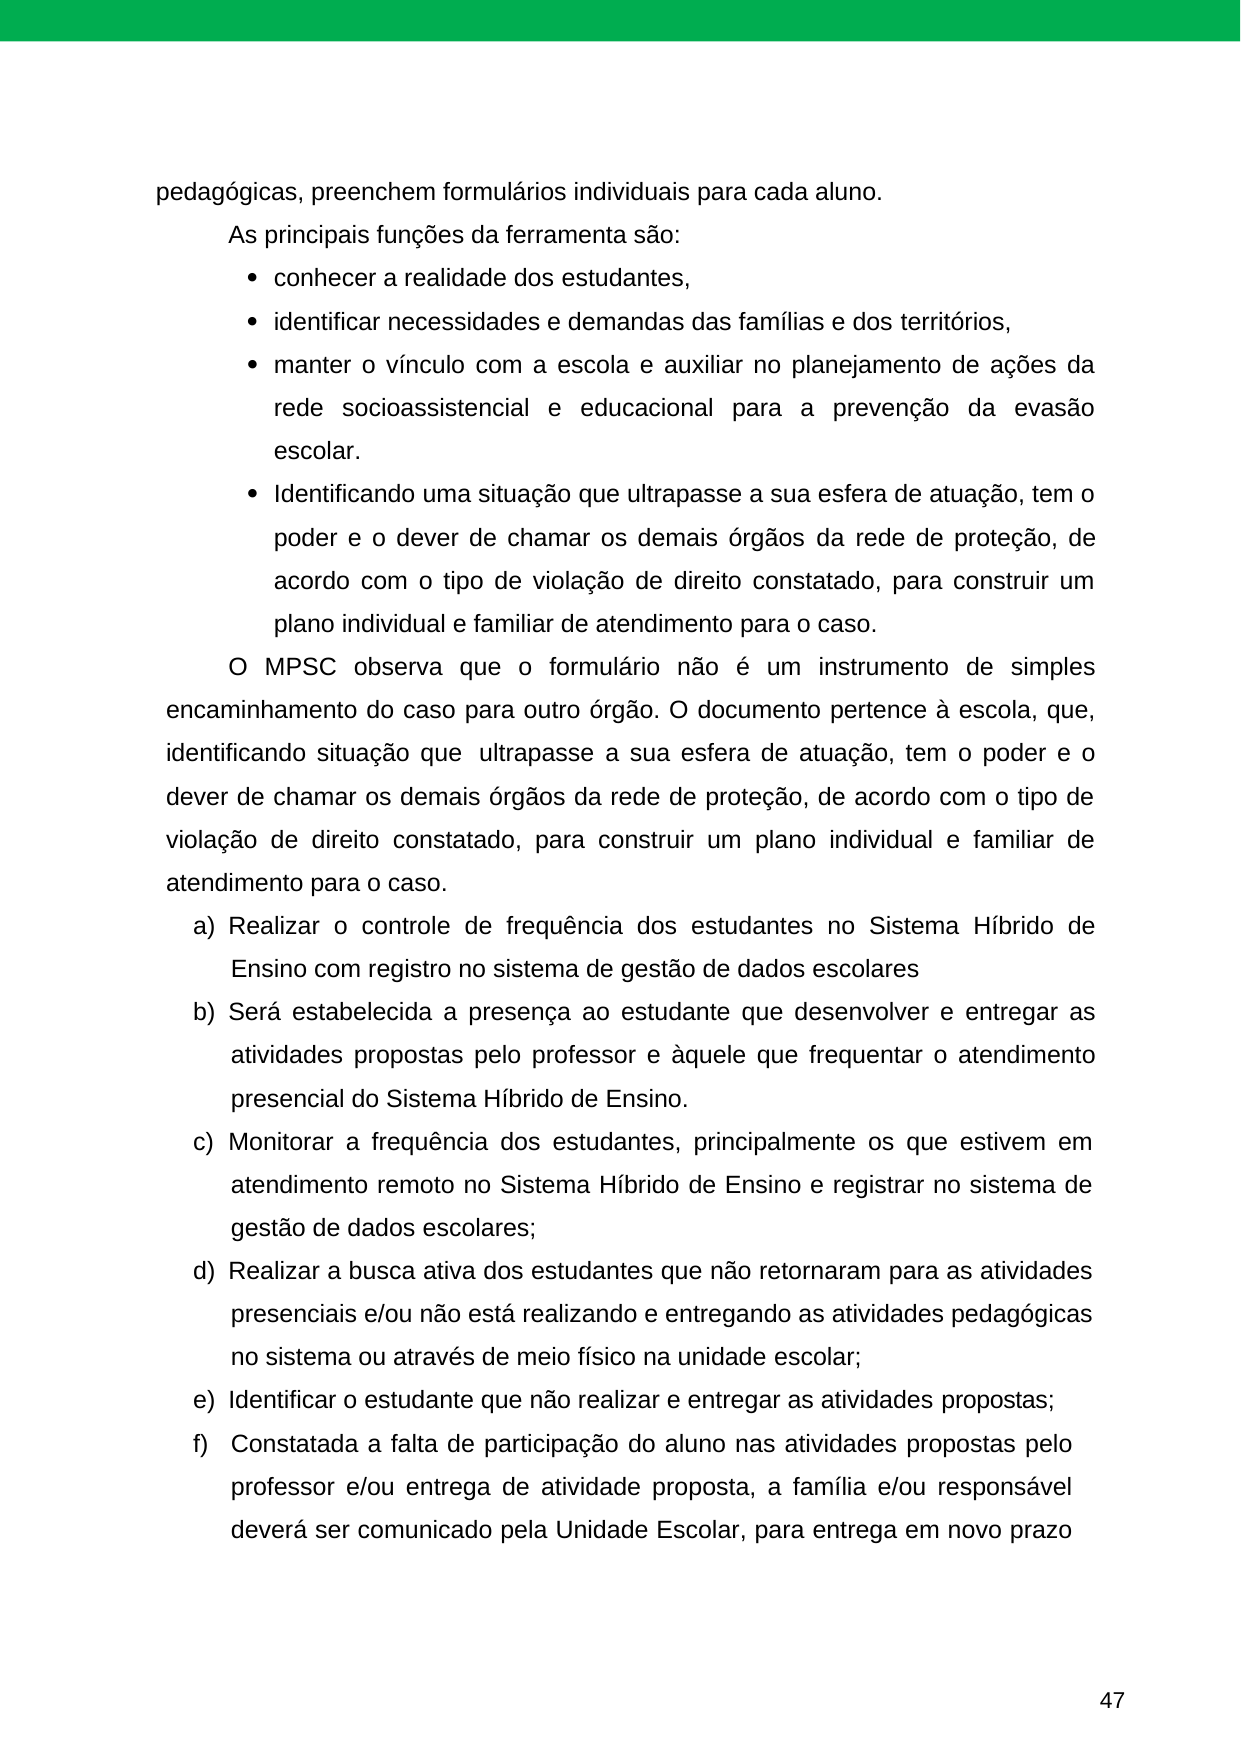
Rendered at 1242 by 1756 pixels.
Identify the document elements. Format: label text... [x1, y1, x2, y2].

list conhecer a realidade dos estudantes, [248, 263, 1123, 292]
list identificar necessidades e demandas das famílias e dos territórios, [248, 307, 1123, 336]
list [193, 1429, 1074, 1544]
list Realizar a busca ativa dos estudantes que não retornaram para as atividades presenciais e/ou não está realizando e entregando as atividades pedagógicas no sistema ou através de meio físico na unidade escolar; [193, 1256, 1094, 1371]
list Identificando uma situação que ultrapasse a sua esfera de atuação, tem o poder e o dever de chamar os demais órgãos da rede de proteção, de acordo com o tipo de violação de direito constatado, para construir um plano individual e familiar de atendimento para o caso. [248, 479, 1096, 638]
list Realizar o controle de frequência dos estudantes no Sistema Híbrido de Ensino com registro no sistema de gestão de dados escolares [193, 911, 1097, 983]
list Monitorar a frequência dos estudantes, principalmente os que estivem em atendimento remoto no Sistema Híbrido de Ensino e registrar no sistema de gestão de dados escolares; [193, 1127, 1094, 1242]
text O MPSC observa que o formulário não é um instrumento de simples encaminhamento do caso para outro órgão. O documento pertence à escola, que, identificando situação que ultrapasse a sua esfera de atuação, tem o poder e o dever de chamar os demais órgãos da rede de proteção, de acordo com o tipo de violação de direito constatado, para construir um plano individual e familiar de atendimento para o caso. [166, 652, 1096, 896]
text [156, 177, 1097, 206]
text As principais funções da ferramenta são: [228, 220, 1123, 249]
list manter o vínculo com a escola e auxiliar no planejamento de ações da rede socioassistencial e educacional para a prevenção da evasão escolar. [248, 350, 1096, 465]
list Será estabelecida a presença ao estudante que desenvolver e entregar as atividades propostas pelo professor e àquele que frequentar o atendimento presencial do Sistema Híbrido de Ensino. [193, 997, 1097, 1112]
list Identificar o estudante que não realizar e entregar as atividades propostas; [193, 1386, 1094, 1414]
